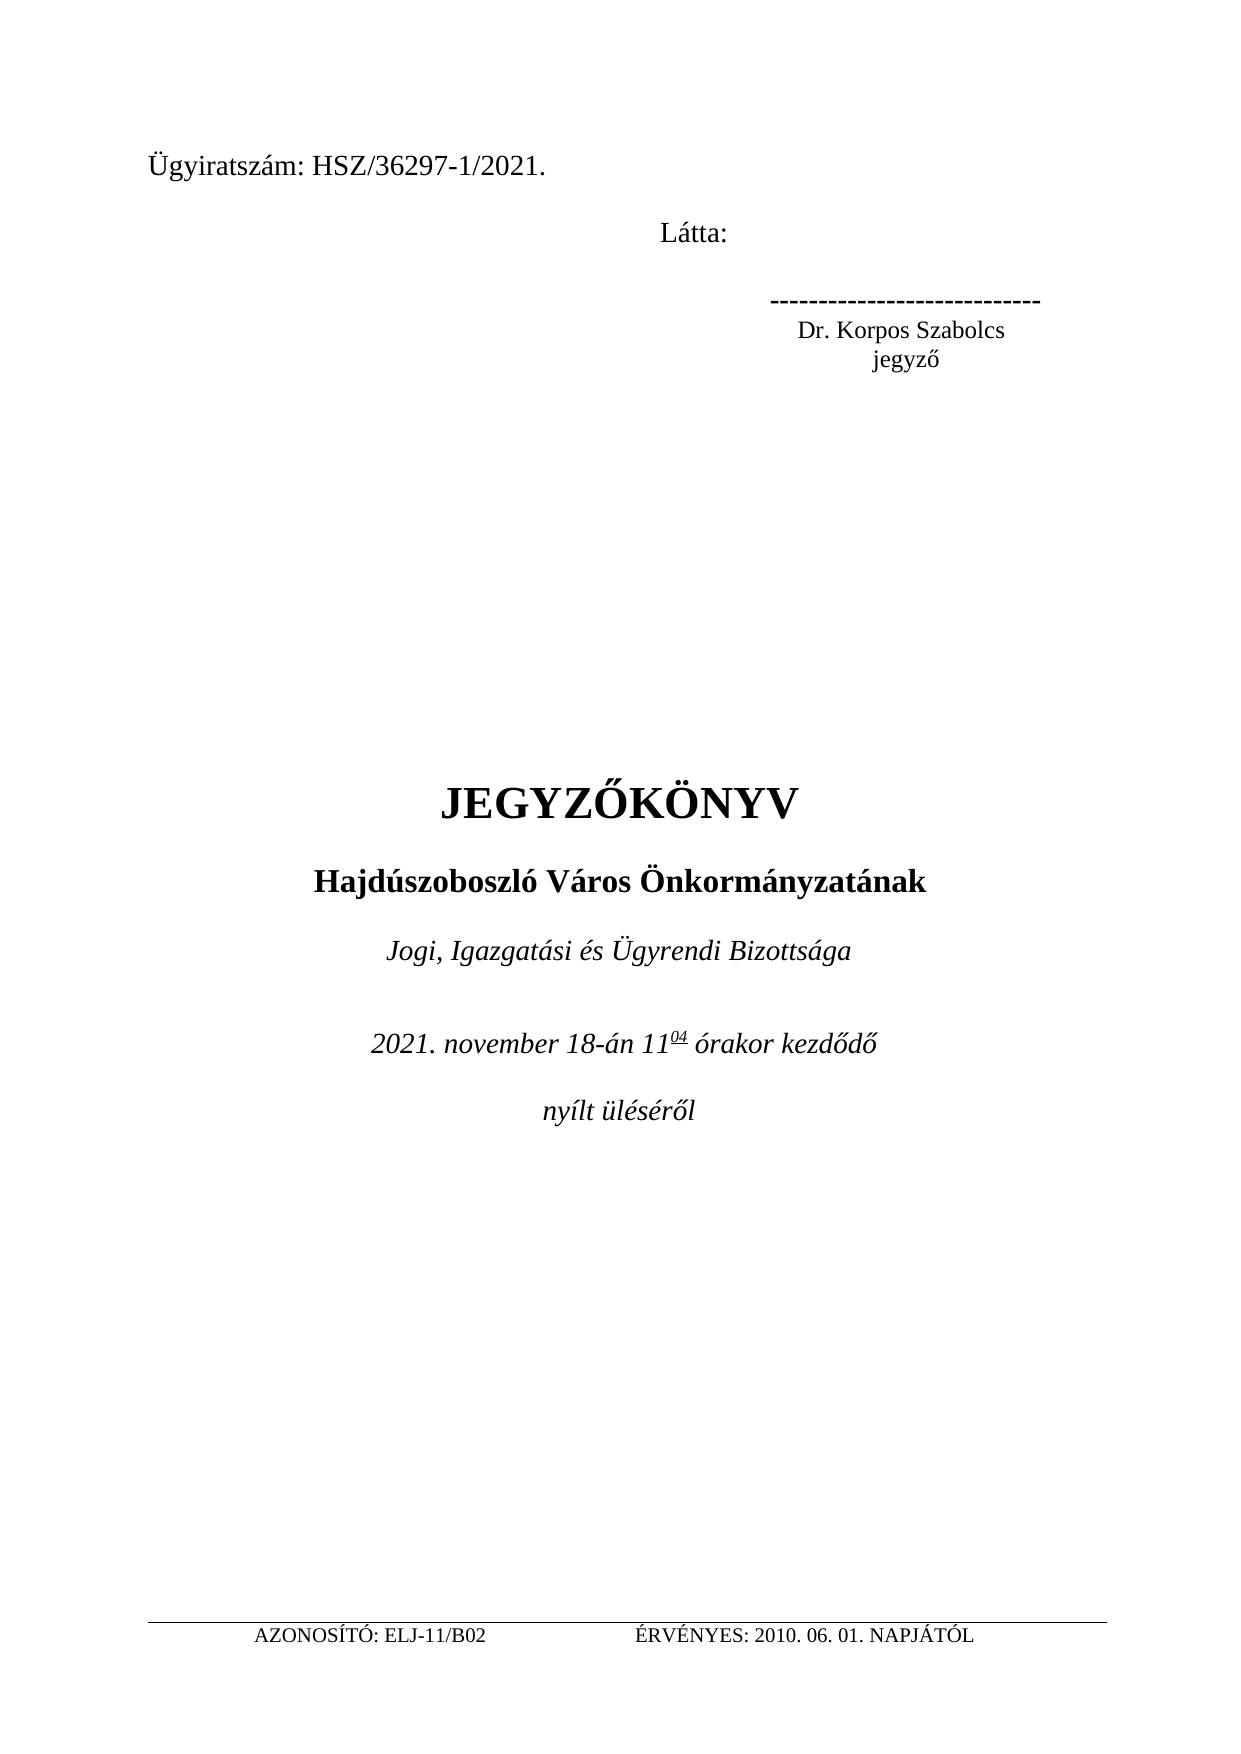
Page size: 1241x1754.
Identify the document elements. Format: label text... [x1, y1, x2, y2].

text Ügyiratszám: HSZ/36297-1/2021. [148, 148, 1240, 181]
text jegyző [148, 344, 1093, 373]
text Hajdúszoboszló Város Önkormányzatának [148, 862, 1093, 900]
text Jogi, Igazgatási és Ügyrendi Bizottsága [148, 933, 1093, 967]
text Látta: [148, 215, 1240, 248]
text ---------------------------- [148, 282, 1240, 315]
text Dr. Korpos Szabolcs [148, 315, 1240, 344]
text nyílt üléséről [148, 1093, 1093, 1127]
text JEGYZŐKÖNYV [148, 775, 1093, 828]
text 2021. november 18-án 1104 órakor kezdődő [148, 1026, 1093, 1060]
